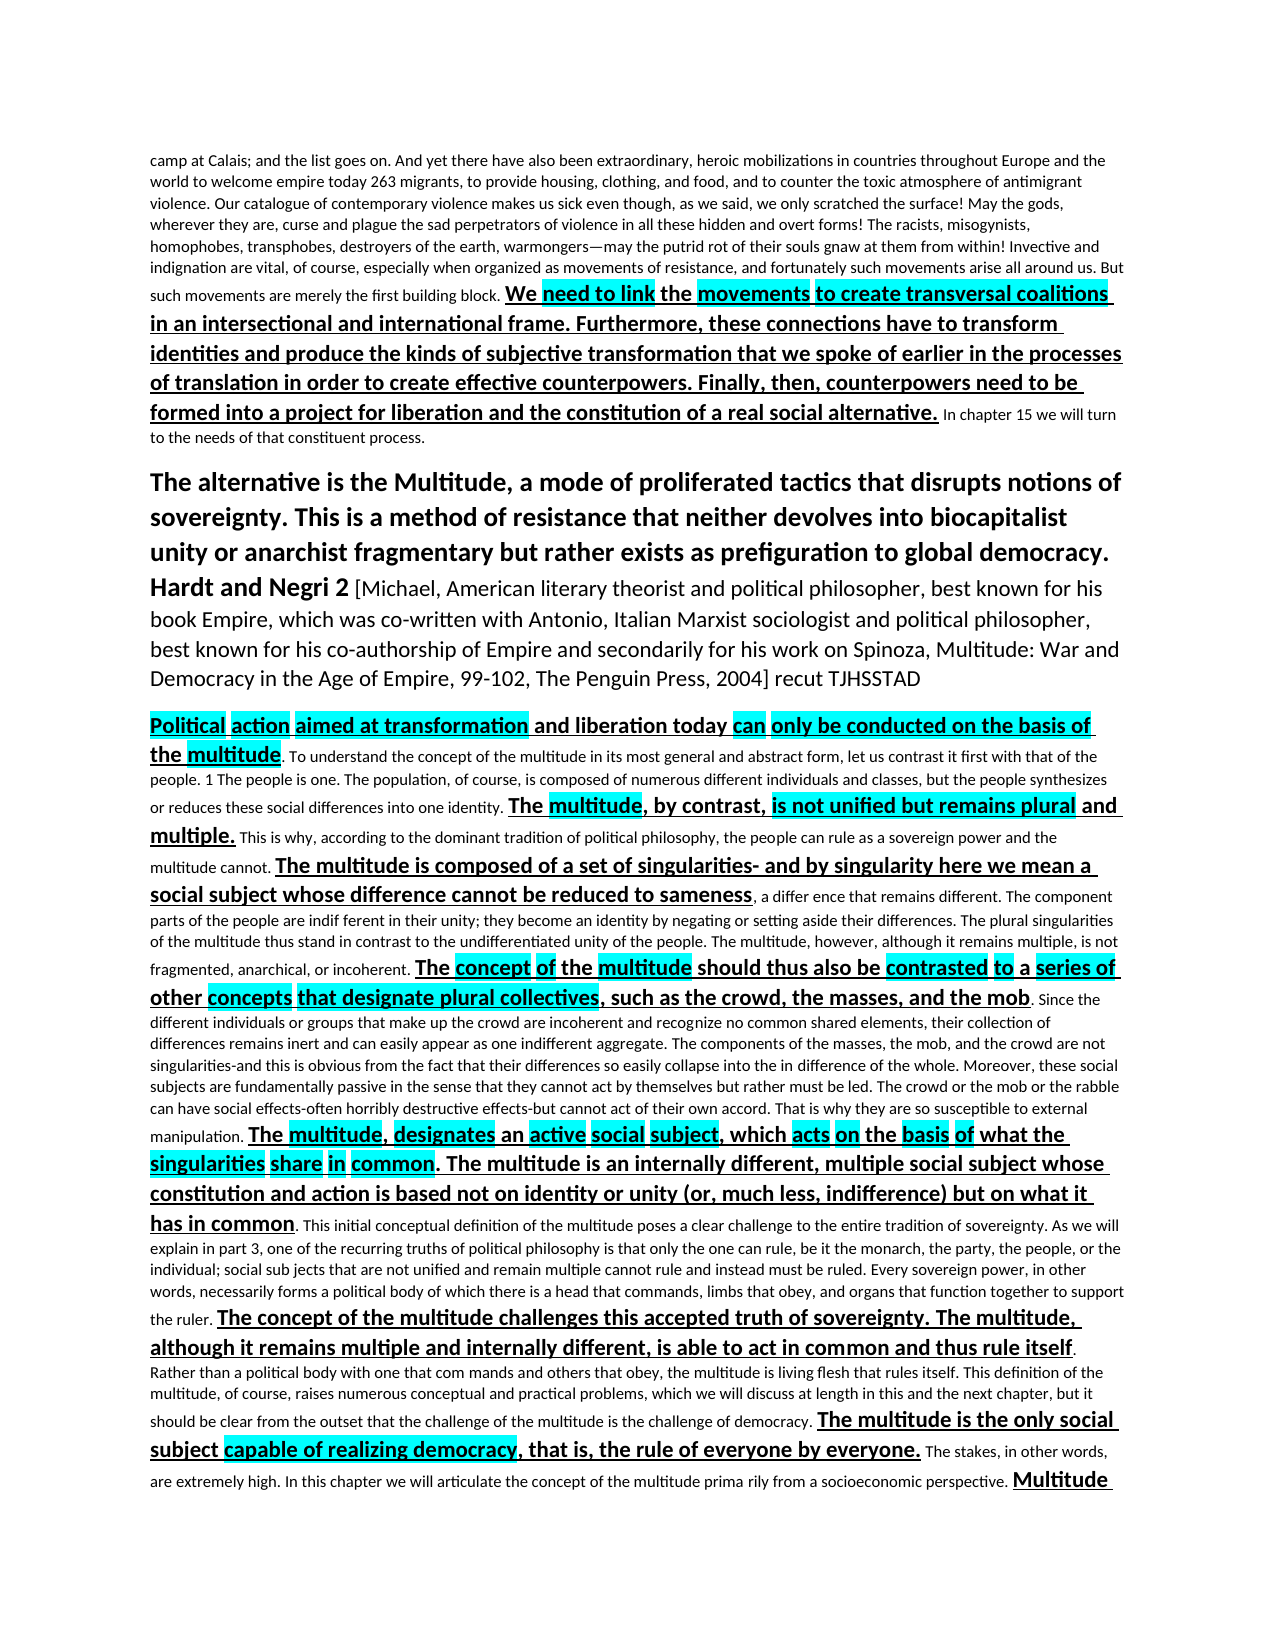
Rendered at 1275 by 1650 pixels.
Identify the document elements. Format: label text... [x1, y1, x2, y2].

subtitle The alternative is the Multitude, a mode of proliferated tactics that disrupts notions of sovereignty. This is a method of resistance that neither devolves into biocapitalist unity or anarchist fragmentary but rather exists as prefiguration to global democracy. [150, 465, 1125, 568]
text Hardt and Negri 2 [Michael, American literary theorist and political philosopher, best known for his book Empire, which was co-written with Antonio, Italian Marxist sociologist and political philosopher, best known for his co-authorship of Empire and secondarily for his work on Spinoza, Multitude: War and Democracy in the Age of Empire, 99-102, The Penguin Press, 2004] recut TJHSSTAD [150, 570, 1125, 692]
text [150, 711, 1125, 1493]
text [150, 150, 1125, 447]
